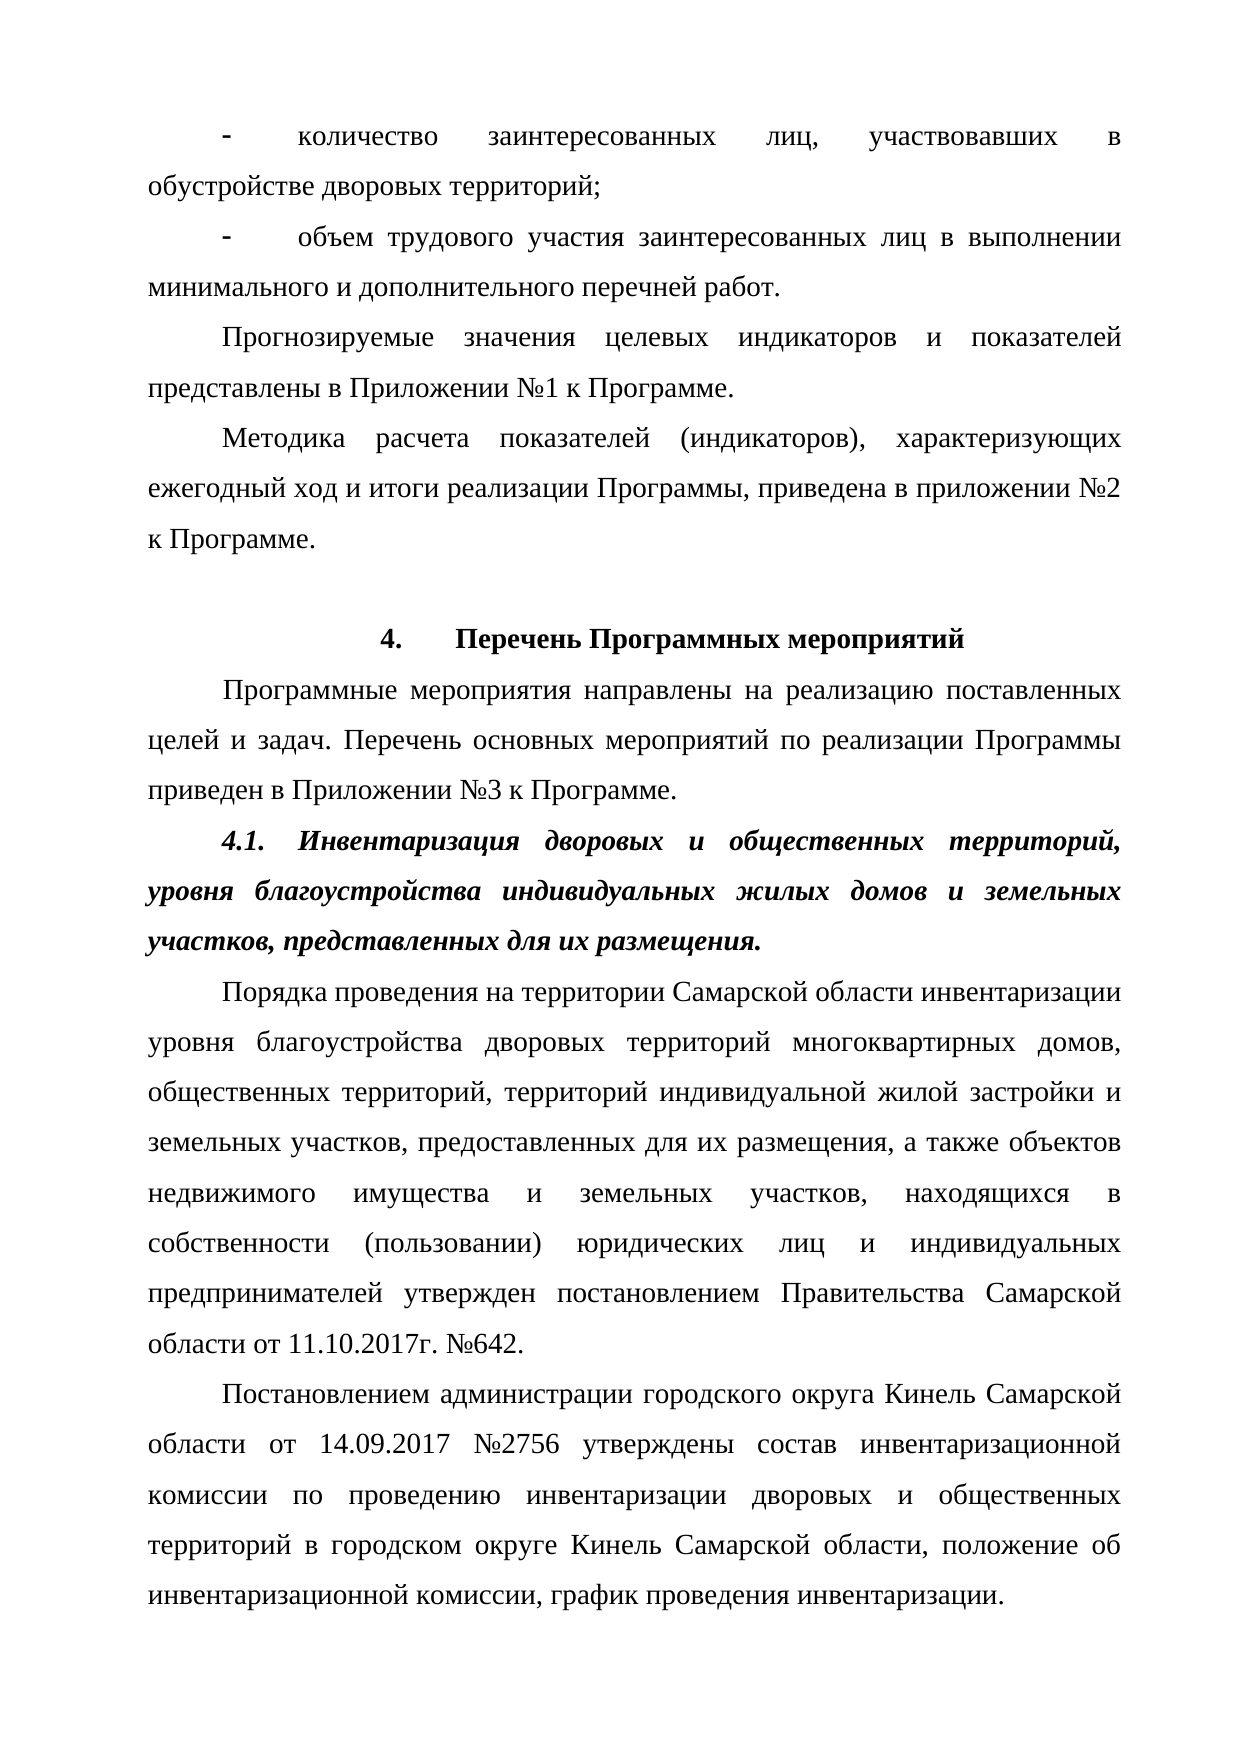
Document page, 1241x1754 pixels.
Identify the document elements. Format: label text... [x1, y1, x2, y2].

text Программные мероприятия направлены на реализацию поставленных целей и задач. Перечень основных мероприятий по реализации Программы приведен в Приложении №3 к Программе. [148, 672, 1122, 806]
list количество заинтересованных лиц, участвовавших в обустройстве дворовых территорий; [148, 118, 1122, 202]
list объем трудового участия заинтересованных лиц в выполнении минимального и дополнительного перечней работ. [148, 219, 1122, 303]
text Прогнозируемые значения целевых индикаторов и показателей представлены в Приложении №1 к Программе. [148, 319, 1122, 403]
list Инвентаризация дворовых и общественных территорий, уровня благоустройства индивидуальных жилых домов и земельных участков, представленных для их размещения. [148, 823, 1122, 957]
text Порядка проведения на территории Самарской области инвентаризации уровня благоустройства дворовых территорий многоквартирных домов, общественных территорий, территорий индивидуальной жилой застройки и земельных участков, предоставленных для их размещения, а также объектов недвижимого имущества и земельных участков, находящихся в собственности (пользовании) юридических лиц и индивидуальных предпринимателей утвержден постановлением Правительства Самарской области от 11.10.2017г. №642. [148, 974, 1122, 1359]
text Постановлением администрации городского округа Кинель Самарской области от 14.09.2017 №2756 утверждены состав инвентаризационной комиссии по проведению инвентаризации дворовых и общественных территорий в городском округе Кинель Самарской области, положение об инвентаризационной комиссии, график проведения инвентаризации. [148, 1376, 1122, 1611]
text Методика расчета показателей (индикаторов), характеризующих ежегодный ход и итоги реализации Программы, приведена в приложении №2 к Программе. [148, 420, 1122, 554]
list Перечень Программных мероприятий [148, 621, 1122, 655]
